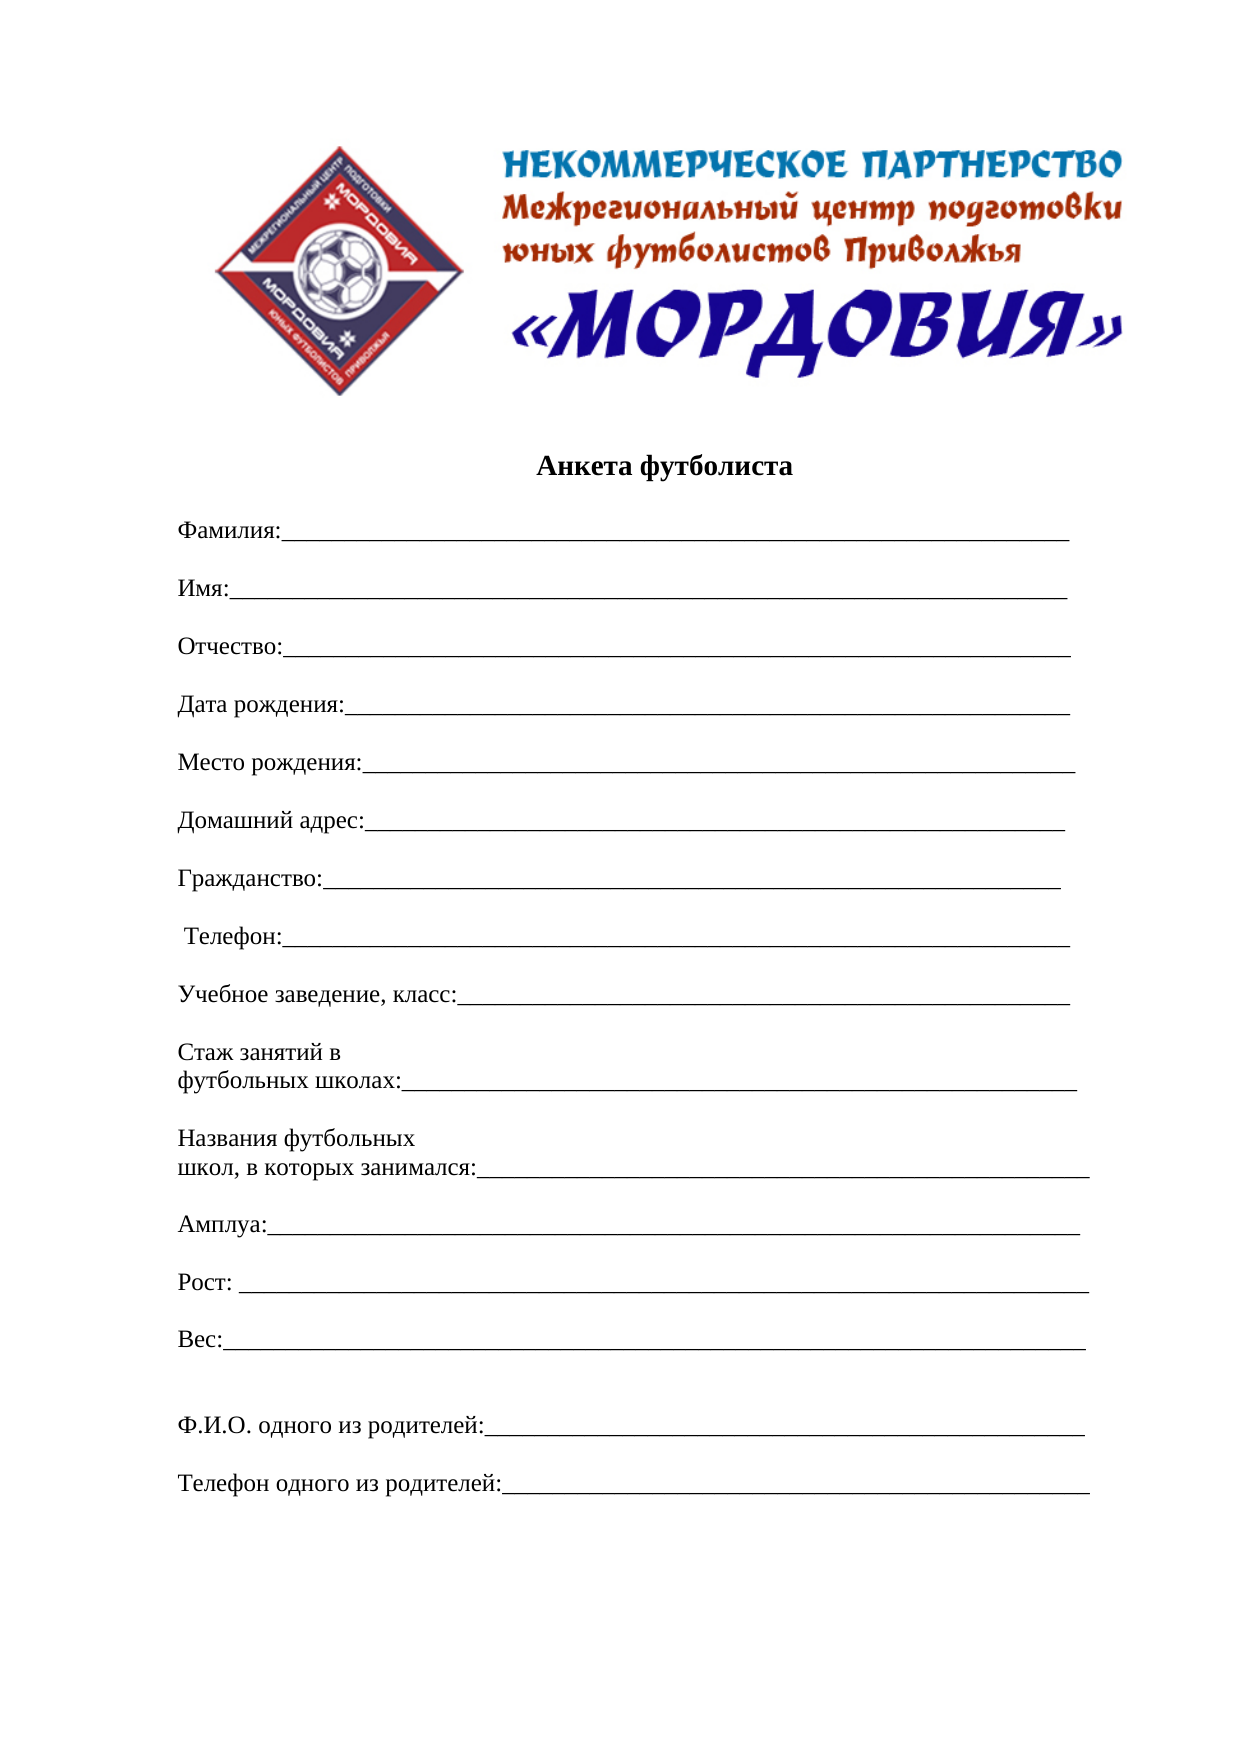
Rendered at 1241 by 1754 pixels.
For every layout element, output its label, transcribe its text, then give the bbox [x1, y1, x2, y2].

text Дата рождения:__________________________________________________________ [177, 689, 1152, 718]
text Рост: ____________________________________________________________________ [177, 1267, 1152, 1296]
text Вес:_____________________________________________________________________ [177, 1324, 1152, 1353]
text футбольных школах:______________________________________________________ [177, 1066, 1152, 1094]
text Фамилия:_______________________________________________________________ [177, 516, 1152, 544]
text Учебное заведение, класс:_________________________________________________ [177, 979, 1152, 1008]
text Телефон одного из родителей:_______________________________________________ [177, 1468, 1152, 1497]
text Место рождения:_________________________________________________________ [177, 747, 1152, 776]
text Телефон:_______________________________________________________________ [177, 921, 1152, 950]
text Домашний адрес:________________________________________________________ [177, 805, 1152, 834]
text Амплуа:_________________________________________________________________ [177, 1209, 1152, 1238]
picture [187, 118, 1142, 423]
text Названия футбольных [177, 1123, 1152, 1152]
text Гражданство:___________________________________________________________ [177, 863, 1152, 892]
text Имя:___________________________________________________________________ [177, 573, 1152, 602]
text Стаж занятий в [177, 1037, 1152, 1066]
text Анкета футболиста [177, 448, 1152, 481]
text школ, в которых занимался:_________________________________________________ [177, 1152, 1152, 1181]
text Ф.И.О. одного из родителей:________________________________________________ [177, 1411, 1152, 1439]
text Отчество:_______________________________________________________________ [177, 631, 1152, 660]
